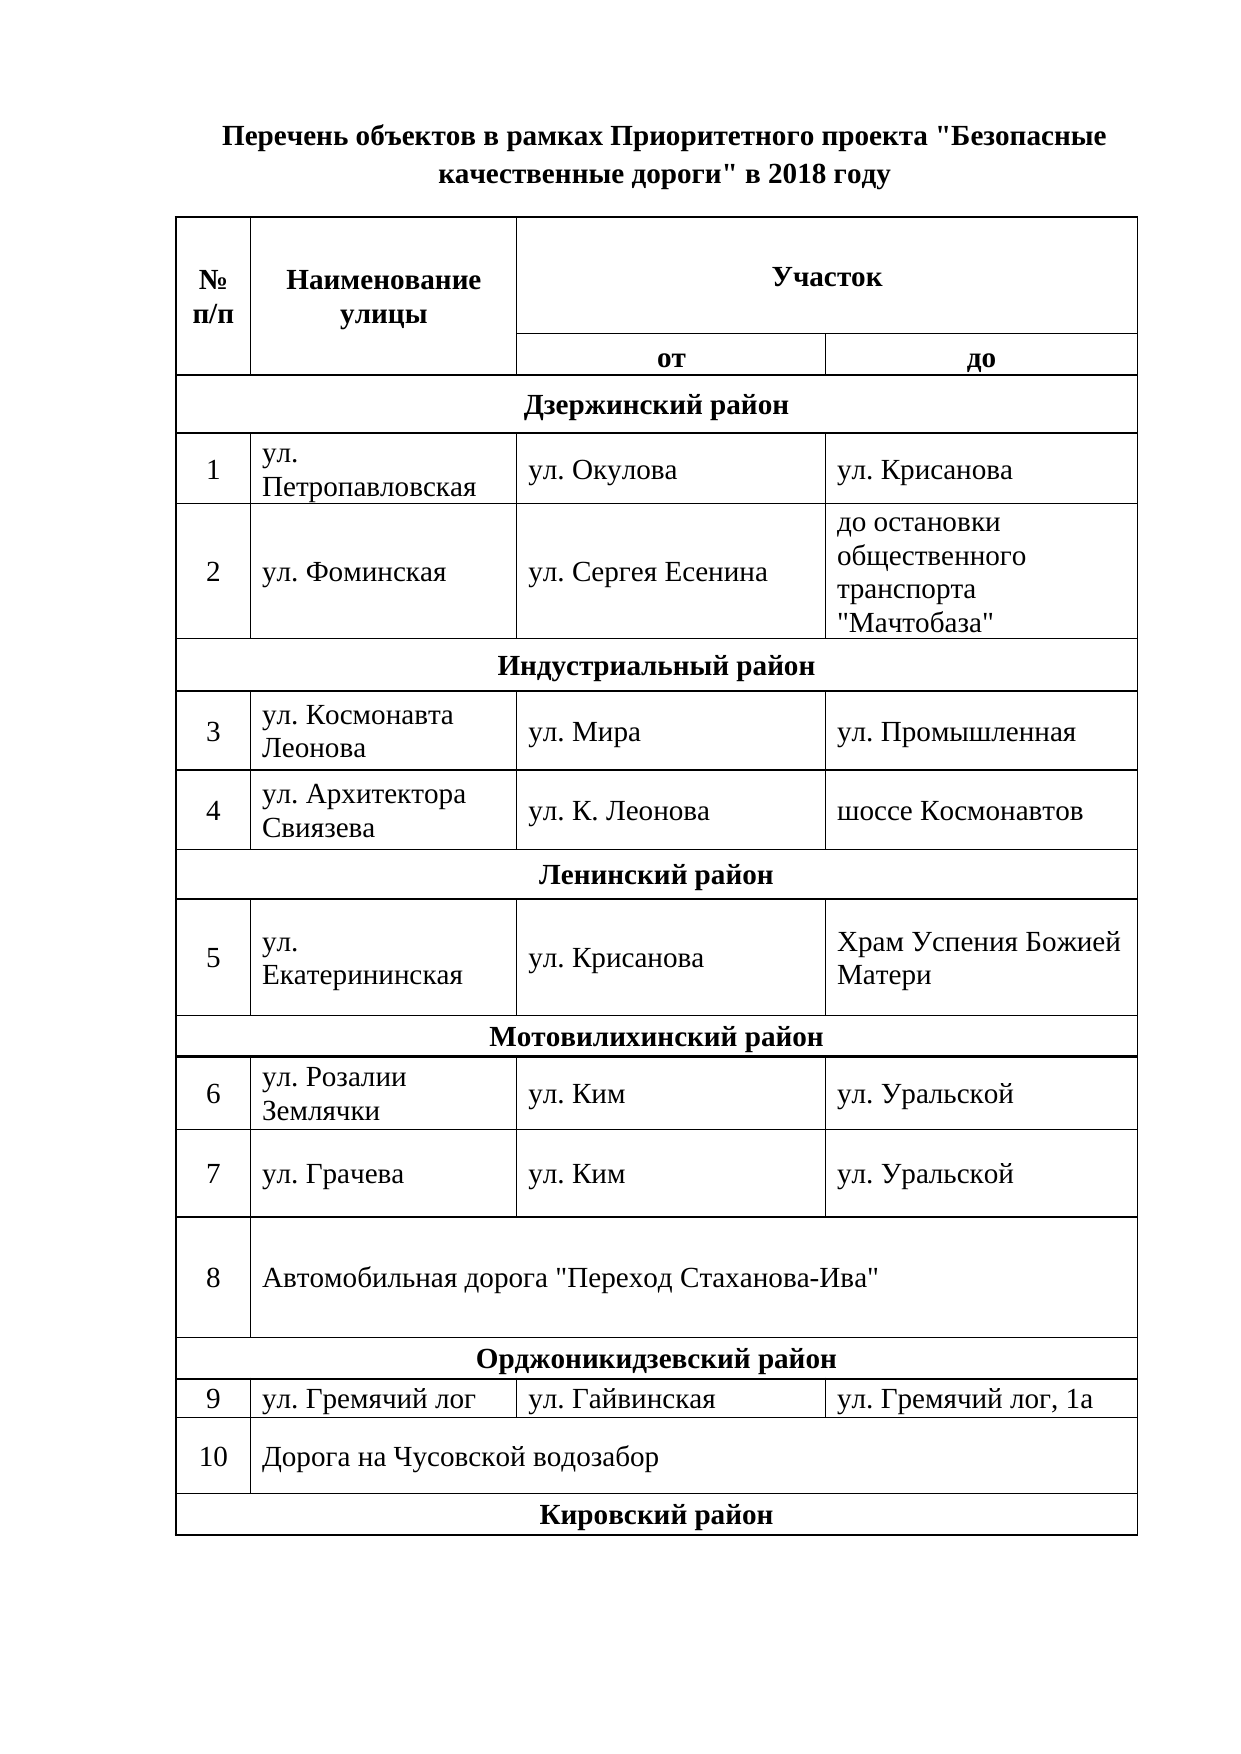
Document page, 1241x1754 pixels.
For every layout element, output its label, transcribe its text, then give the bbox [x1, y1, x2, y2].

table_cell ул. Грачева [251, 1130, 516, 1216]
table_cell Кировский район [177, 1494, 1137, 1534]
table_cell от [517, 334, 825, 374]
table_cell ул. К. Леонова [517, 771, 825, 849]
table_cell 6 [177, 1058, 250, 1129]
table_cell ул. Уральской [826, 1058, 1137, 1129]
table_cell ул. Гайвинская [517, 1380, 825, 1417]
table_cell шоссе Космонавтов [826, 771, 1137, 849]
table_cell ул. Сергея Есенина [517, 504, 825, 638]
table_cell 5 [177, 900, 250, 1015]
table_cell 9 [177, 1380, 250, 1417]
table_cell 8 [177, 1218, 250, 1337]
table_cell Ленинский район [177, 850, 1137, 898]
table_cell Дзержинский район [177, 376, 1137, 432]
table_cell 4 [177, 771, 250, 849]
table_cell Орджоникидзевский район [177, 1338, 1137, 1378]
table_cell ул. Екатерининская [251, 900, 516, 1015]
table_cell ул. Ким [517, 1130, 825, 1216]
table_cell ул. Розалии Землячки [251, 1058, 516, 1129]
table_cell ул. Промышленная [826, 692, 1137, 769]
table_cell ул. Петропавловская [251, 434, 516, 503]
table_cell ул. Ким [517, 1058, 825, 1129]
table_cell до остановки общественного транспорта "Мачтобаза" [826, 504, 1137, 638]
table_cell Мотовилихинский район [177, 1016, 1137, 1055]
table_cell ул. Гремячий лог [251, 1380, 516, 1417]
text Перечень объектов в рамках Приоритетного проекта "Безопасные качественные дороги" в 2018 году [177, 118, 1152, 190]
table_cell ул. Космонавта Леонова [251, 692, 516, 769]
table_cell ул. Окулова [517, 434, 825, 503]
table_cell Автомобильная дорога "Переход Стаханова-Ива" [251, 1218, 1137, 1337]
table_cell 3 [177, 692, 250, 769]
table_cell ул. Гремячий лог, 1а [826, 1380, 1137, 1417]
table_cell 7 [177, 1130, 250, 1216]
table_header № п/п [177, 218, 250, 374]
table_cell 1 [177, 434, 250, 503]
table_cell до [826, 334, 1137, 374]
table_header Наименование улицы [251, 218, 516, 374]
table_cell Индустриальный район [177, 639, 1137, 690]
table_cell 2 [177, 504, 250, 638]
table_cell 10 [177, 1418, 250, 1493]
table_cell Дорога на Чусовской водозабор [251, 1418, 1137, 1493]
table_cell ул. Архитектора Свиязева [251, 771, 516, 849]
table_cell Храм Успения Божией Матери [826, 900, 1137, 1015]
table_cell ул. Крисанова [826, 434, 1137, 503]
table_cell ул. Уральской [826, 1130, 1137, 1216]
table_cell ул. Крисанова [517, 900, 825, 1015]
table_cell ул. Мира [517, 692, 825, 769]
table_cell ул. Фоминская [251, 504, 516, 638]
table_header Участок [517, 218, 1137, 333]
